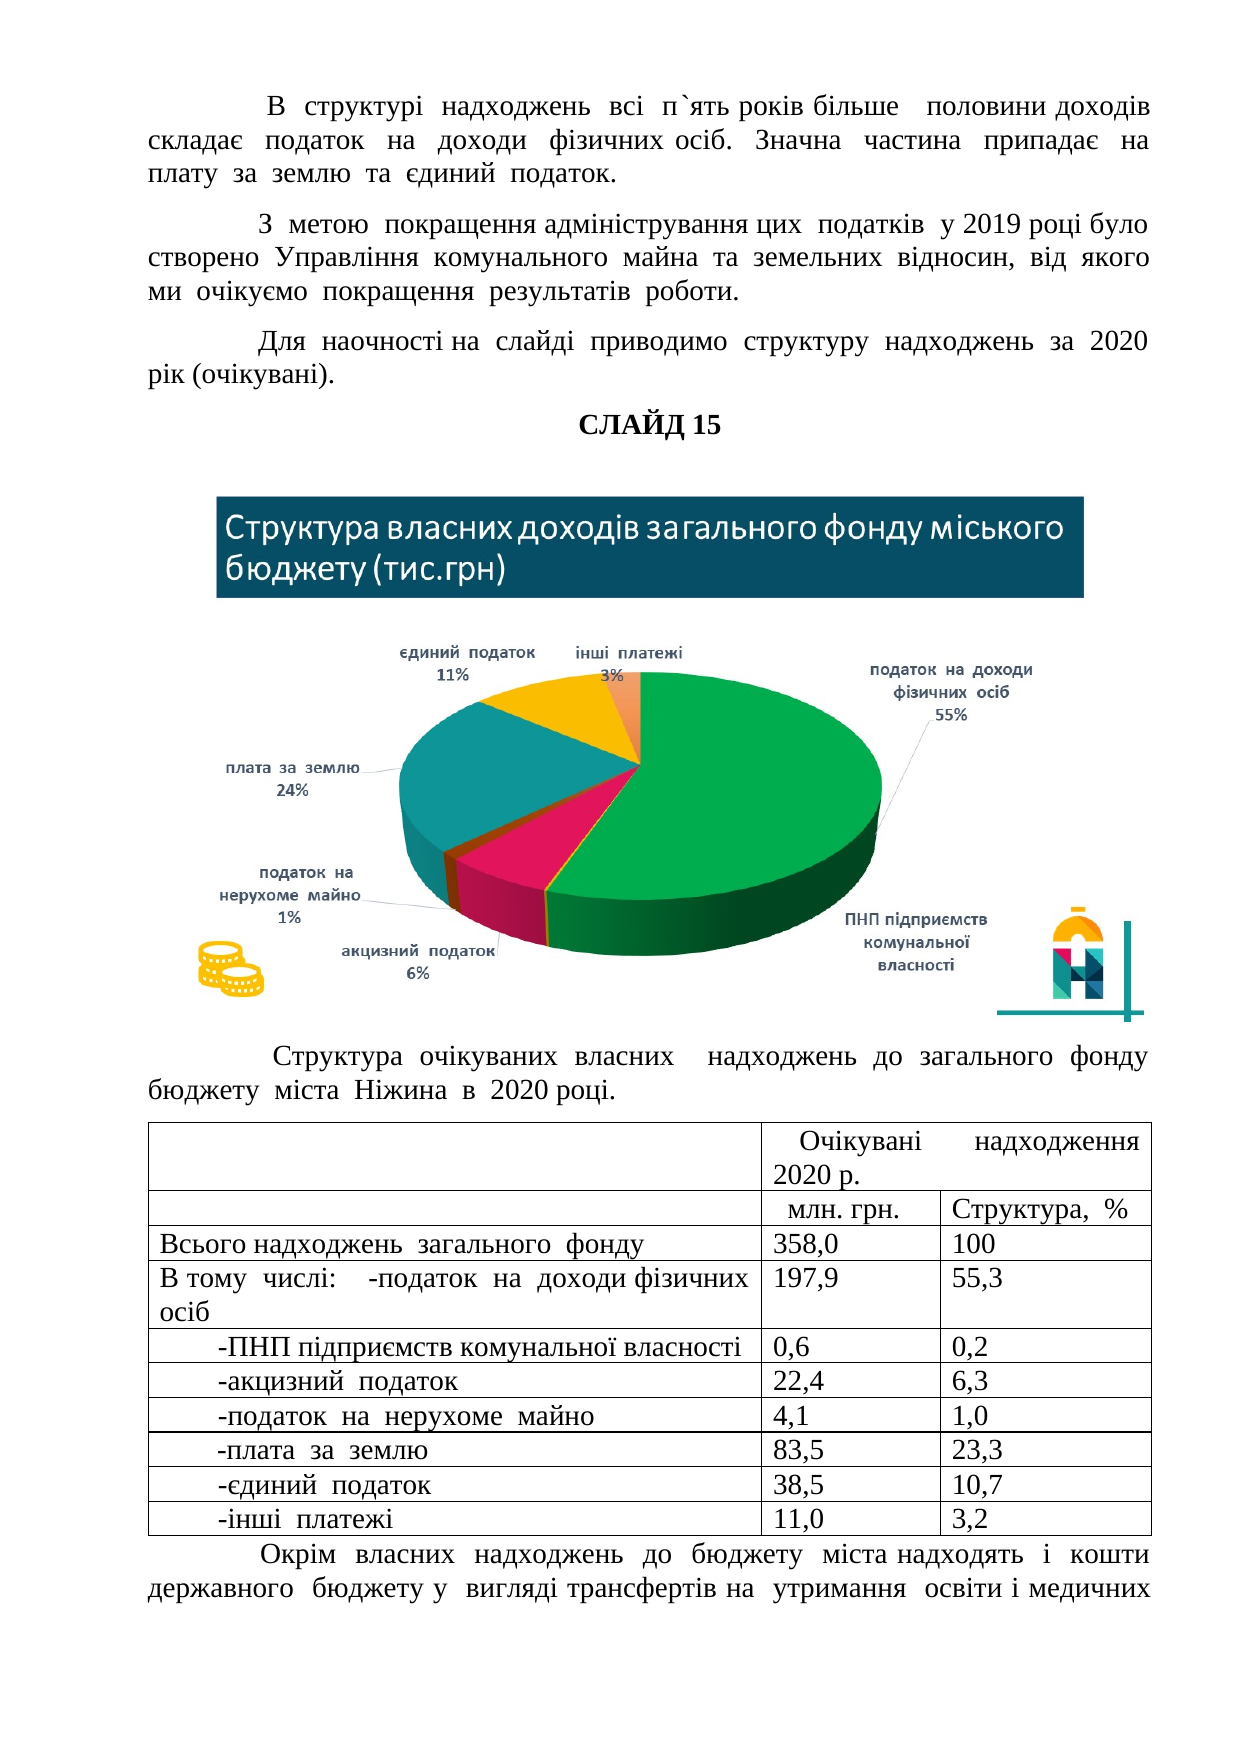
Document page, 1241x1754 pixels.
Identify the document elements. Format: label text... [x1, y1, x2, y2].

table_cell -акцизний податок [149, 1363, 761, 1397]
table_cell 3,2 [941, 1502, 1151, 1535]
table_cell -ПНП підприємств комунальної власності [149, 1329, 761, 1362]
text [148, 1536, 1152, 1603]
table_cell -інші платежі [149, 1502, 761, 1535]
text З метою покращення адміністрування цих податків у 2019 році було створено Управління комунального майна та земельних відносин, від якого ми очікуємо покращення результатів роботи. [148, 206, 1152, 306]
table_cell 1,0 [941, 1398, 1151, 1431]
table_cell 10,7 [941, 1467, 1151, 1501]
table_cell 0,6 [762, 1329, 940, 1362]
table_cell 358,0 [762, 1226, 940, 1259]
table_cell -плата за землю [149, 1433, 761, 1466]
table_cell 197,9 [762, 1261, 940, 1328]
table_cell 22,4 [762, 1363, 940, 1397]
text Для наочності на слайді приводимо структуру надходжень за 2020 рік (очікувані). [148, 323, 1152, 390]
table_cell -єдиний податок [149, 1467, 761, 1501]
table_cell 100 [941, 1226, 1151, 1259]
table_cell 4,1 [762, 1398, 940, 1431]
table_cell Структура, % [941, 1191, 1151, 1225]
table_header [149, 1123, 761, 1190]
table_cell 6,3 [941, 1363, 1151, 1397]
table_cell В тому числі: -податок на доходи фізичних осіб [149, 1261, 761, 1328]
text В структурі надходжень всі п`ять років більше половини доходів складає податок на доходи фізичних осіб. Значна частина припадає на плату за землю та єдиний податок. [148, 88, 1152, 189]
table_cell 38,5 [762, 1467, 940, 1501]
text Структура очікуваних власних надходжень до загального фонду бюджету міста Ніжина в 2020 році. [148, 1038, 1152, 1106]
table_cell Всього надходжень загального фонду [149, 1226, 761, 1259]
table_cell млн. грн. [762, 1191, 940, 1225]
table_cell -податок на нерухоме майно [149, 1398, 761, 1431]
table_cell 23,3 [941, 1433, 1151, 1466]
table_header Очікувані надходження 2020 р. [762, 1123, 1151, 1190]
picture [147, 457, 1152, 1022]
table_cell 83,5 [762, 1433, 940, 1466]
table_cell [149, 1191, 761, 1225]
table_cell 0,2 [941, 1329, 1151, 1362]
table_cell 55,3 [941, 1261, 1151, 1328]
table_cell 11,0 [762, 1502, 940, 1535]
text СЛАЙД 15 [148, 407, 1152, 440]
